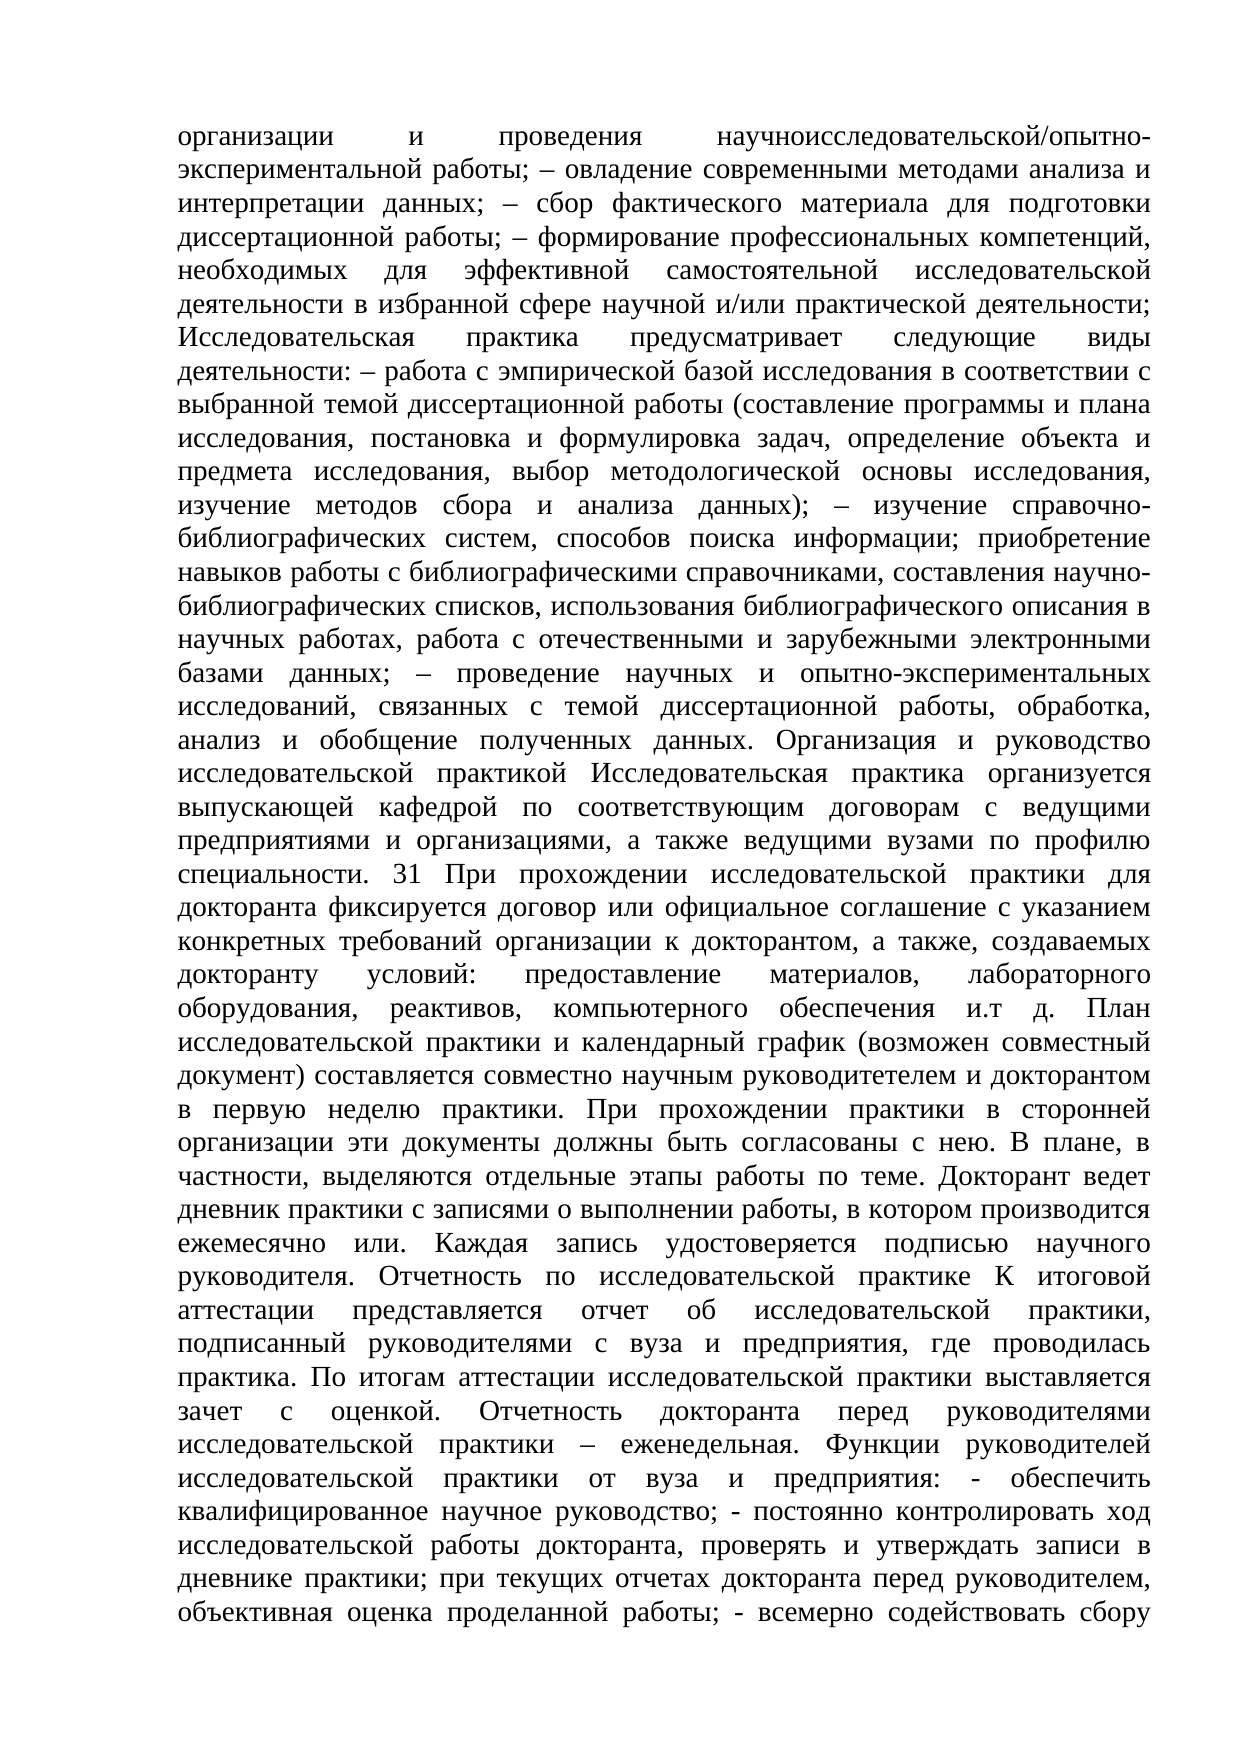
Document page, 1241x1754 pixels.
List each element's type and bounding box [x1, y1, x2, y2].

text [177, 118, 1152, 1627]
